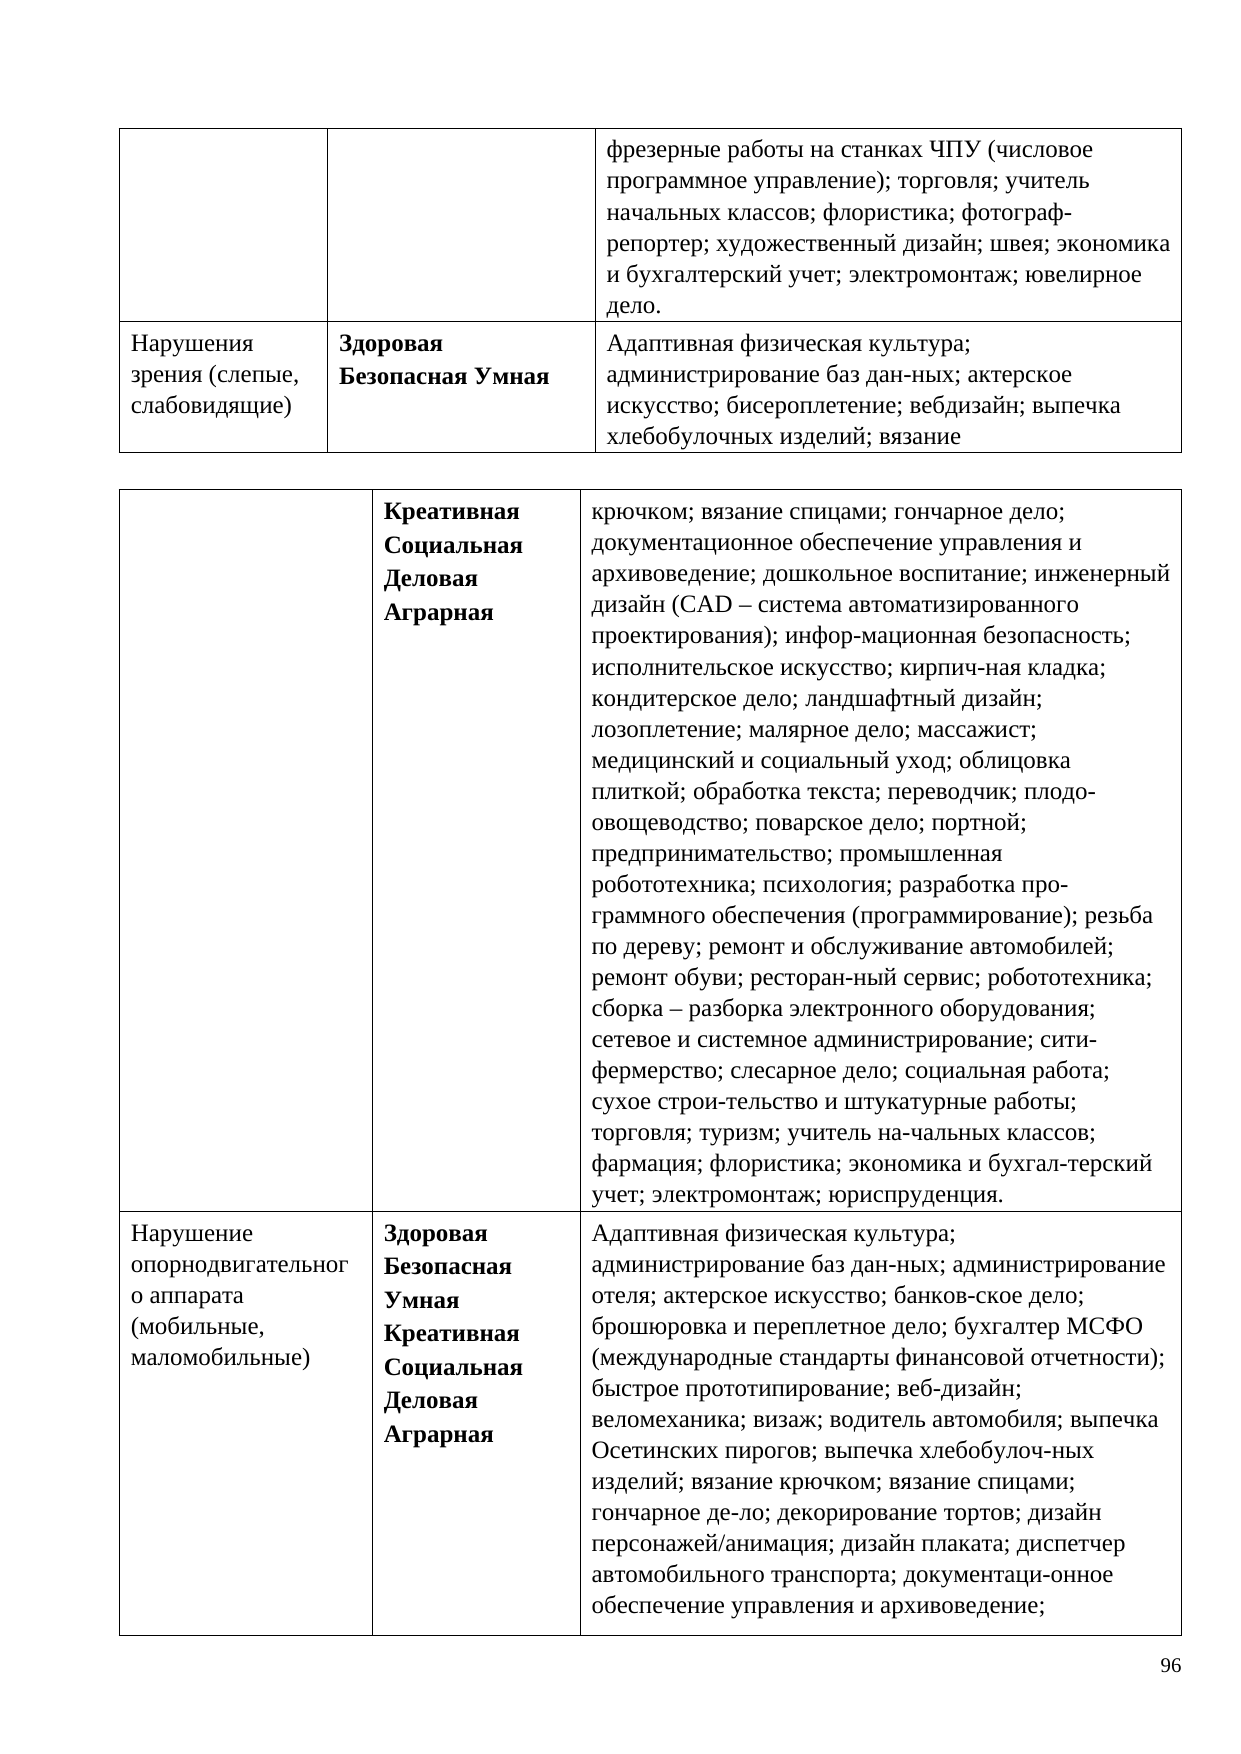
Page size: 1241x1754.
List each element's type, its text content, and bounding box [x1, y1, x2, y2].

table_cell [373, 1212, 580, 1635]
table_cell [120, 1212, 372, 1635]
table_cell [328, 129, 595, 321]
table_cell Адаптивная физическая культура; администрирование баз дан-ных; актерское искусство; бисероплетение; вебдизайн; выпечка хлебобулочных изделий; вязание [596, 322, 1181, 452]
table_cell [596, 129, 1181, 321]
table_cell Нарушения зрения (слепые, слабовидящие) [120, 322, 327, 452]
table_header Креативная Социальная Деловая Аграрная [373, 490, 580, 1211]
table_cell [120, 129, 327, 321]
table_header крючком; вязание спицами; гончарное дело; документационное обеспечение управления и архивоведение; дошкольное воспитание; инженерный дизайн (CAD – система автоматизированного проектирования); инфор-мационная безопасность; исполнительское искусство; кирпич-ная кладка; кондитерское дело; ландшафтный дизайн; лозоплетение; малярное дело; массажист; медицинский и социальный уход; облицовка плиткой; обработка текста; переводчик; плодо-овощеводство; поварское дело; портной; предпринимательство; промышленная робототехника; психология; разработка про-граммного обеспечения (программирование); резьба по дереву; ремонт и обслуживание автомобилей; ремонт обуви; ресторан-ный сервис; робототехника; сборка – разборка электронного оборудования; сетевое и системное администрирование; сити-фермерство; слесарное дело; социальная работа; сухое строи-тельство и штукатурные работы; торговля; туризм; учитель на-чальных классов; фармация; флористика; экономика и бухгал-терский учет; электромонтаж; юриспруденция. [581, 490, 1181, 1211]
table_cell Здоровая Безопасная Умная [328, 322, 595, 452]
table_header [120, 490, 372, 1211]
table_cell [581, 1212, 1181, 1635]
